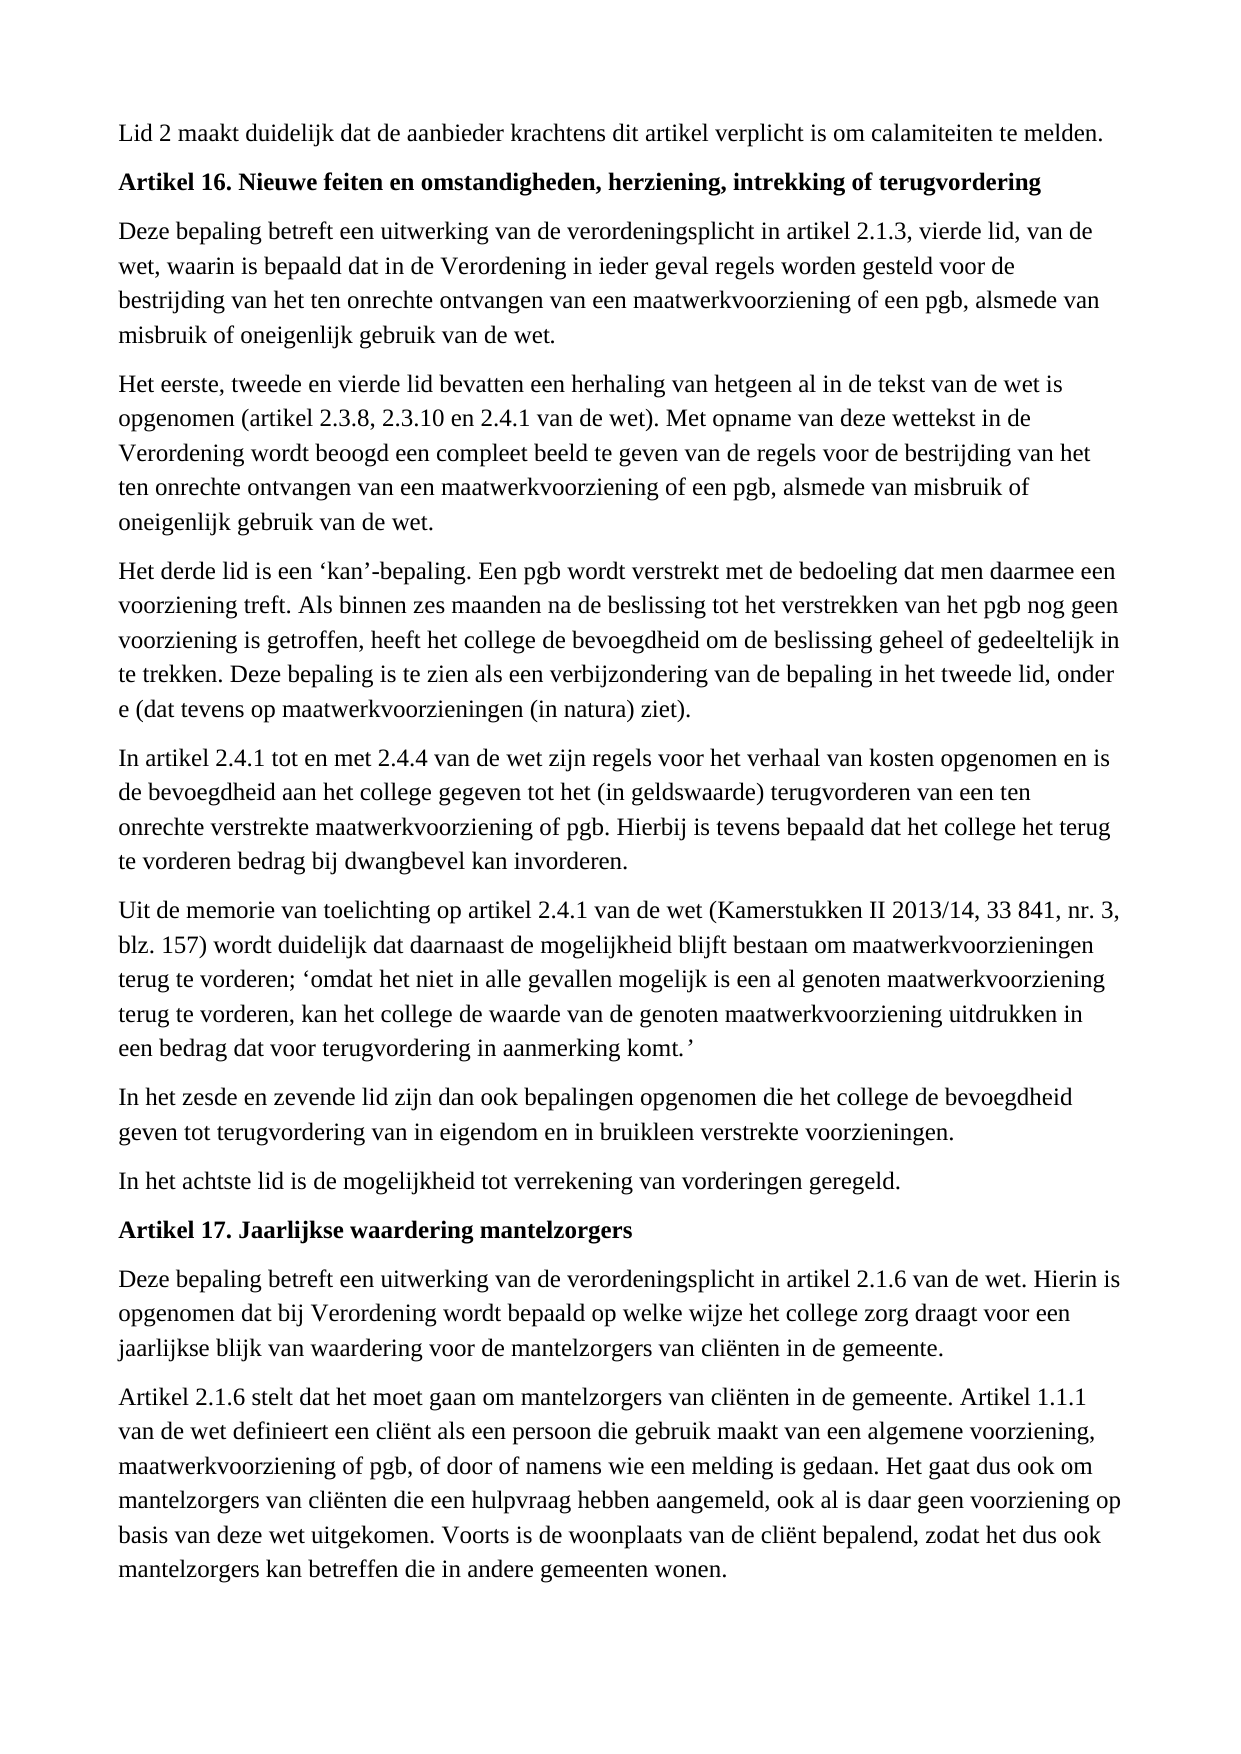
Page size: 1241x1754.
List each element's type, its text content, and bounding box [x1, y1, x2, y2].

text Deze bepaling betreft een uitwerking van de verordeningsplicht in artikel 2.1.3, vierde lid, van de wet, waarin is bepaald dat in de Verordening in ieder geval regels worden gesteld voor de bestrijding van het ten onrechte ontvangen van een maatwerkvoorziening of een pgb, alsmede van misbruik of oneigenlijk gebruik van de wet. [118, 216, 1122, 348]
text Lid 2 maakt duidelijk dat de aanbieder krachtens dit artikel verplicht is om calamiteiten te melden. [118, 118, 1122, 147]
text Artikel 17. Jaarlijkse waardering mantelzorgers [118, 1215, 1122, 1243]
text In het achtste lid is de mogelijkheid tot verrekening van vorderingen geregeld. [118, 1166, 1122, 1194]
text In het zesde en zevende lid zijn dan ook bepalingen opgenomen die het college de bevoegdheid geven tot terugvordering van in eigendom en in bruikleen verstrekte voorzieningen. [118, 1082, 1122, 1145]
text Artikel 16. Nieuwe feiten en omstandigheden, herziening, intrekking of terugvordering [118, 167, 1122, 196]
text Uit de memorie van toelichting op artikel 2.4.1 van de wet (Kamerstukken II 2013/14, 33 841, nr. 3, blz. 157) wordt duidelijk dat daarnaast de mogelijkheid blijft bestaan om maatwerkvoorzieningen terug te vorderen; ‘omdat het niet in alle gevallen mogelijk is een al genoten maatwerkvoorziening terug te vorderen, kan het college de waarde van de genoten maatwerkvoorziening uitdrukken in een bedrag dat voor terugvordering in aanmerking komt.’ [118, 895, 1122, 1062]
text Artikel 2.1.6 stelt dat het moet gaan om mantelzorgers van cliënten in de gemeente. Artikel 1.1.1 van de wet definieert een cliënt als een persoon die gebruik maakt van een algemene voorziening, maatwerkvoorziening of pgb, of door of namens wie een melding is gedaan. Het gaat dus ook om mantelzorgers van cliënten die een hulpvraag hebben aangemeld, ook al is daar geen voorziening op basis van deze wet uitgekomen. Voorts is de woonplaats van de cliënt bepalend, zodat het dus ook mantelzorgers kan betreffen die in andere gemeenten wonen. [118, 1382, 1122, 1583]
text Deze bepaling betreft een uitwerking van de verordeningsplicht in artikel 2.1.6 van de wet. Hierin is opgenomen dat bij Verordening wordt bepaald op welke wijze het college zorg draagt voor een jaarlijkse blijk van waardering voor de mantelzorgers van cliënten in de gemeente. [118, 1264, 1122, 1362]
text Het derde lid is een ‘kan’-bepaling. Een pgb wordt verstrekt met de bedoeling dat men daarmee een voorziening treft. Als binnen zes maanden na de beslissing tot het verstrekken van het pgb nog geen voorziening is getroffen, heeft het college de bevoegdheid om de beslissing geheel of gedeeltelijk in te trekken. Deze bepaling is te zien als een verbijzondering van de bepaling in het tweede lid, onder e (dat tevens op maatwerkvoorzieningen (in natura) ziet). [118, 556, 1122, 722]
text In artikel 2.4.1 tot en met 2.4.4 van de wet zijn regels voor het verhaal van kosten opgenomen en is de bevoegdheid aan het college gegeven tot het (in geldswaarde) terugvorderen van een ten onrechte verstrekte maatwerkvoorziening of pgb. Hierbij is tevens bepaald dat het college het terug te vorderen bedrag bij dwangbevel kan invorderen. [118, 743, 1122, 875]
text Het eerste, tweede en vierde lid bevatten een herhaling van hetgeen al in de tekst van de wet is opgenomen (artikel 2.3.8, 2.3.10 en 2.4.1 van de wet). Met opname van deze wettekst in de Verordening wordt beoogd een compleet beeld te geven van de regels voor de bestrijding van het ten onrechte ontvangen van een maatwerkvoorziening of een pgb, alsmede van misbruik of oneigenlijk gebruik van de wet. [118, 369, 1122, 535]
